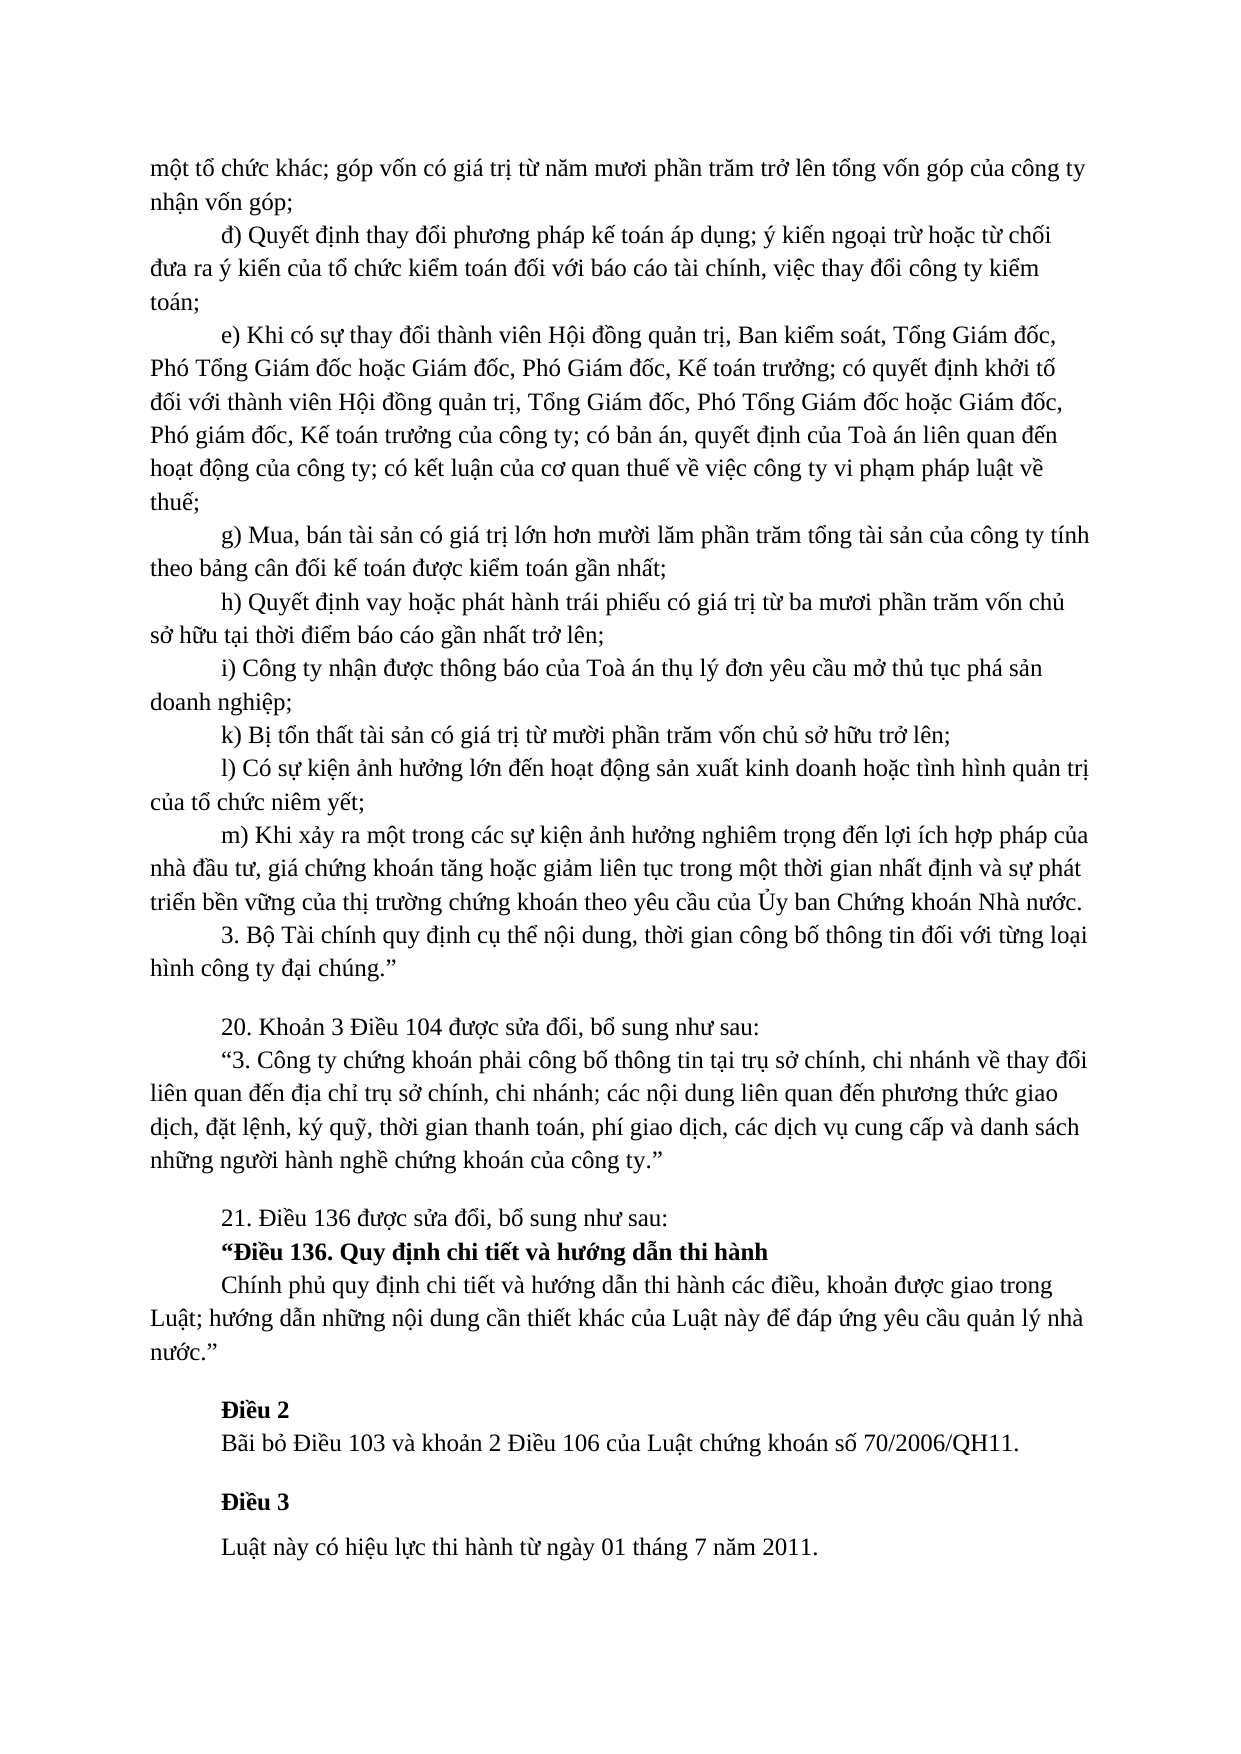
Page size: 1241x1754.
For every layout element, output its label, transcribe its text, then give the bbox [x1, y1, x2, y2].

text l) Có sự kiện ảnh hưởng lớn đến hoạt động sản xuất kinh doanh hoặc tình hình quản trị của tổ chức niêm yết; [150, 750, 1090, 817]
text 21. Điều 136 được sửa đổi, bổ sung như sau: [150, 1200, 1090, 1233]
text 3. Bộ Tài chính quy định cụ thể nội dung, thời gian công bố thông tin đối với từng loại hình công ty đại chúng.” [150, 917, 1090, 983]
text Luật này có hiệu lực thi hành từ ngày 01 tháng 7 năm 2011. [150, 1529, 1090, 1562]
text Bãi bỏ Điều 103 và khoản 2 Điều 106 của Luật chứng khoán số 70/2006/QH11. [150, 1425, 1090, 1458]
text g) Mua, bán tài sản có giá trị lớn hơn mười lăm phần trăm tổng tài sản của công ty tính theo bảng cân đối kế toán được kiểm toán gần nhất; [150, 517, 1090, 583]
text đ) Quyết định thay đổi phương pháp kế toán áp dụng; ý kiến ngoại trừ hoặc từ chối đưa ra ý kiến của tổ chức kiểm toán đối với báo cáo tài chính, việc thay đổi công ty kiểm toán; [150, 217, 1090, 317]
text Điều 3 [150, 1483, 1090, 1517]
text e) Khi có sự thay đổi thành viên Hội đồng quản trị, Ban kiểm soát, Tổng Giám đốc, Phó Tổng Giám đốc hoặc Giám đốc, Phó Giám đốc, Kế toán trưởng; có quyết định khởi tố đối với thành viên Hội đồng quản trị, Tổng Giám đốc, Phó Tổng Giám đốc hoặc Giám đốc, Phó giám đốc, Kế toán trưởng của công ty; có bản án, quyết định của Toà án liên quan đến hoạt động của công ty; có kết luận của cơ quan thuế về việc công ty vi phạm pháp luật về thuế; [150, 317, 1090, 517]
text “Điều 136. Quy định chi tiết và hướng dẫn thi hành [150, 1233, 1090, 1267]
text 20. Khoản 3 Điều 104 được sửa đổi, bổ sung như sau: [150, 1008, 1090, 1042]
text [150, 150, 1090, 217]
text i) Công ty nhận được thông báo của Toà án thụ lý đơn yêu cầu mở thủ tục phá sản doanh nghiệp; [150, 650, 1090, 717]
text h) Quyết định vay hoặc phát hành trái phiếu có giá trị từ ba mươi phần trăm vốn chủ sở hữu tại thời điểm báo cáo gần nhất trở lên; [150, 583, 1090, 650]
text Chính phủ quy định chi tiết và hướng dẫn thi hành các điều, khoản được giao trong Luật; hướng dẫn những nội dung cần thiết khác của Luật này để đáp ứng yêu cầu quản lý nhà nước.” [150, 1267, 1090, 1367]
text “3. Công ty chứng khoán phải công bố thông tin tại trụ sở chính, chi nhánh về thay đổi liên quan đến địa chỉ trụ sở chính, chi nhánh; các nội dung liên quan đến phương thức giao dịch, đặt lệnh, ký quỹ, thời gian thanh toán, phí giao dịch, các dịch vụ cung cấp và danh sách những người hành nghề chứng khoán của công ty.” [150, 1042, 1090, 1175]
text k) Bị tổn thất tài sản có giá trị từ mười phần trăm vốn chủ sở hữu trở lên; [150, 717, 1090, 750]
text m) Khi xảy ra một trong các sự kiện ảnh hưởng nghiêm trọng đến lợi ích hợp pháp của nhà đầu tư, giá chứng khoán tăng hoặc giảm liên tục trong một thời gian nhất định và sự phát triển bền vững của thị trường chứng khoán theo yêu cầu của Ủy ban Chứng khoán Nhà nước. [150, 817, 1090, 917]
text Điều 2 [150, 1392, 1090, 1425]
